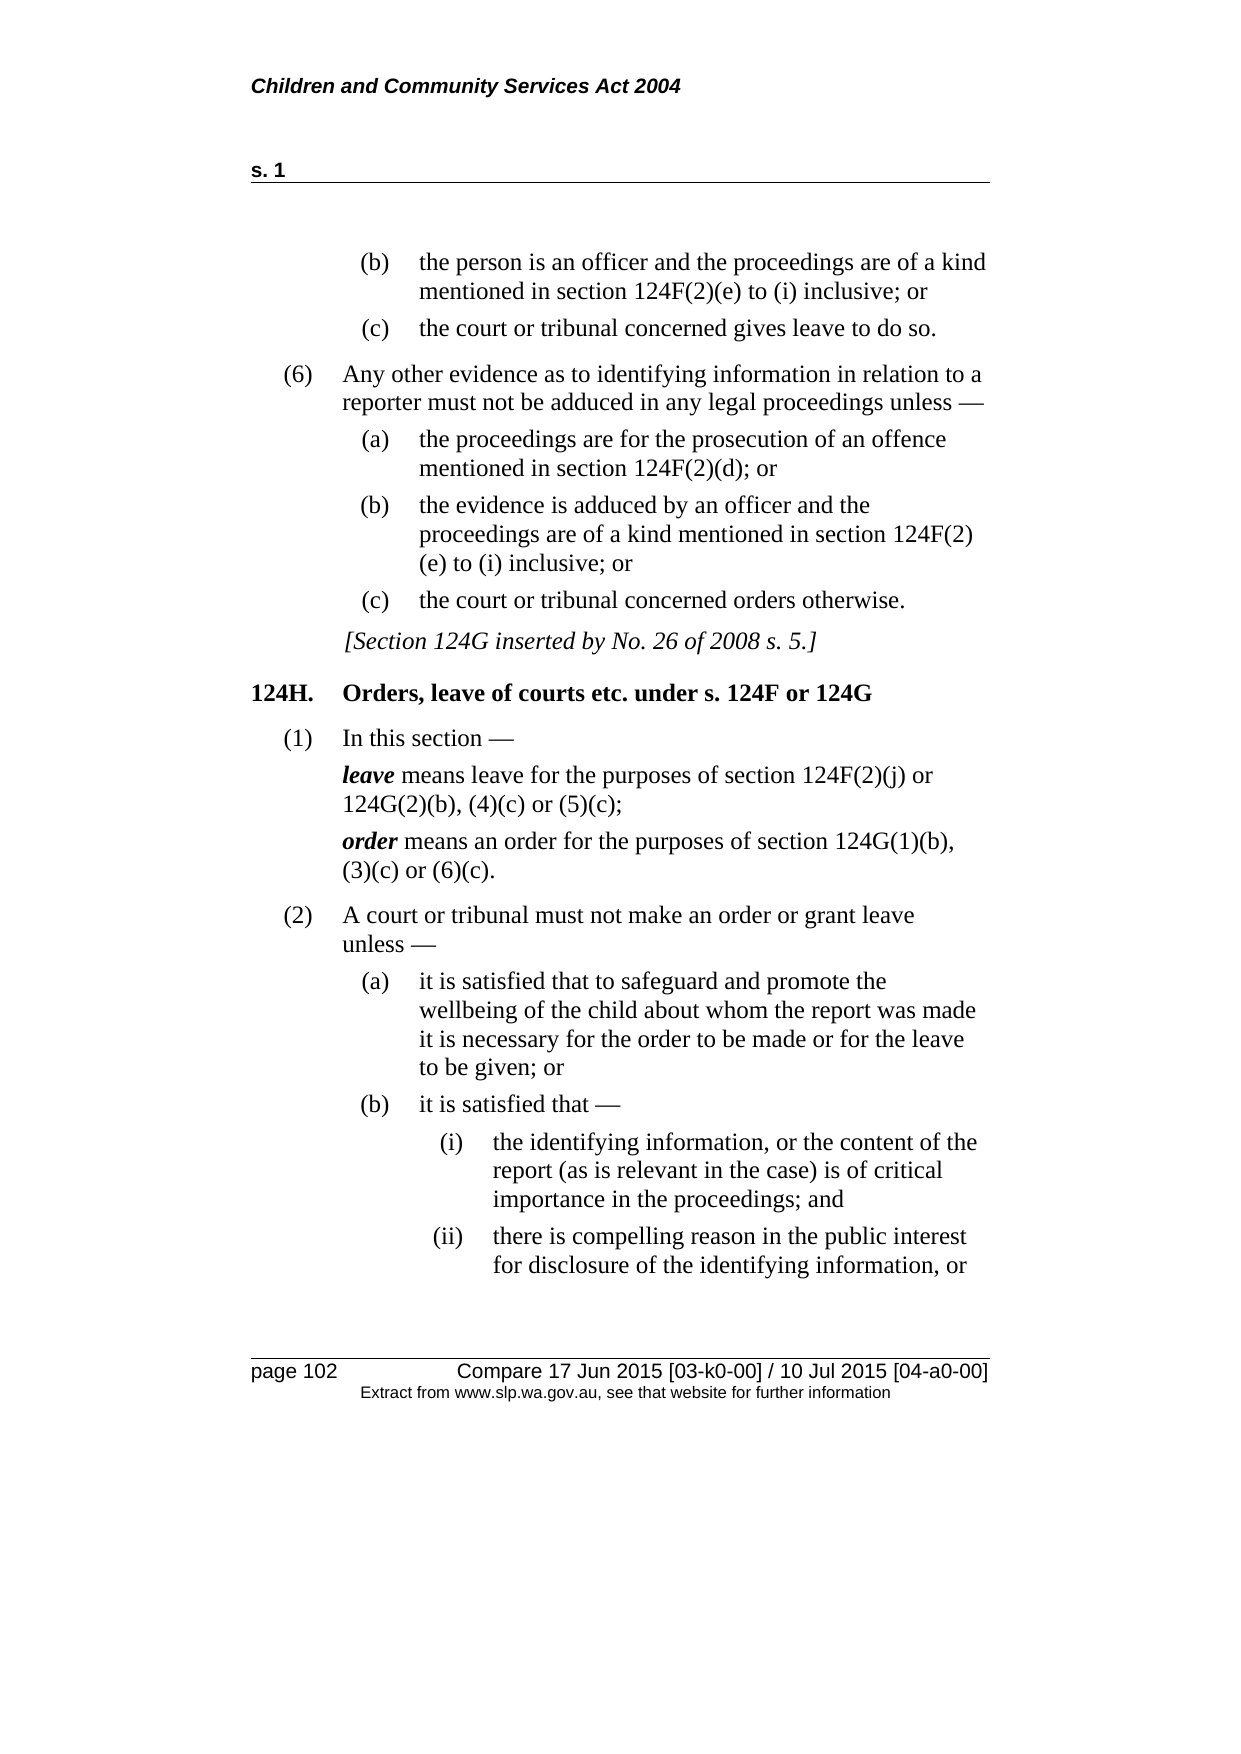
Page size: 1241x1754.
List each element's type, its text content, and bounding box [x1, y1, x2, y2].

text order means an order for the purposes of section 124G(1)(b), (3)(c) or (6)(c). [251, 826, 990, 884]
text (2) A court or tribunal must not make an order or grant leave unless — [251, 900, 990, 958]
text (b) the evidence is adduced by an officer and the proceedings are of a kind mentioned in section 124F(2)(e) to (i) inclusive; or [251, 490, 990, 577]
text (i) the identifying information, or the content of the report (as is relevant in the case) is of critical importance in the proceedings; and [251, 1127, 990, 1213]
text [Section 124G inserted by No. 26 of 2008 s. 5.] [251, 626, 990, 655]
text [251, 1221, 990, 1279]
text (b) it is satisfied that — [251, 1089, 990, 1118]
text (6) Any other evidence as to identifying information in relation to a reporter must not be adduced in any legal proceedings unless — [251, 359, 990, 416]
text (c) the court or tribunal concerned gives leave to do so. [251, 313, 990, 342]
text (a) it is satisfied that to safeguard and promote the wellbeing of the child about whom the report was made it is necessary for the order to be made or for the leave to be given; or [251, 966, 990, 1081]
text leave means leave for the purposes of section 124F(2)(j) or 124G(2)(b), (4)(c) or (5)(c); [251, 760, 990, 818]
text (1) In this section — [251, 723, 990, 752]
text (c) the court or tribunal concerned orders otherwise. [251, 585, 990, 614]
subtitle 124H. Orders, leave of courts etc. under s. 124F or 124G [251, 678, 990, 707]
text (b) the person is an officer and the proceedings are of a kind mentioned in section 124F(2)(e) to (i) inclusive; or [251, 247, 990, 305]
text (a) the proceedings are for the prosecution of an offence mentioned in section 124F(2)(d); or [251, 424, 990, 482]
